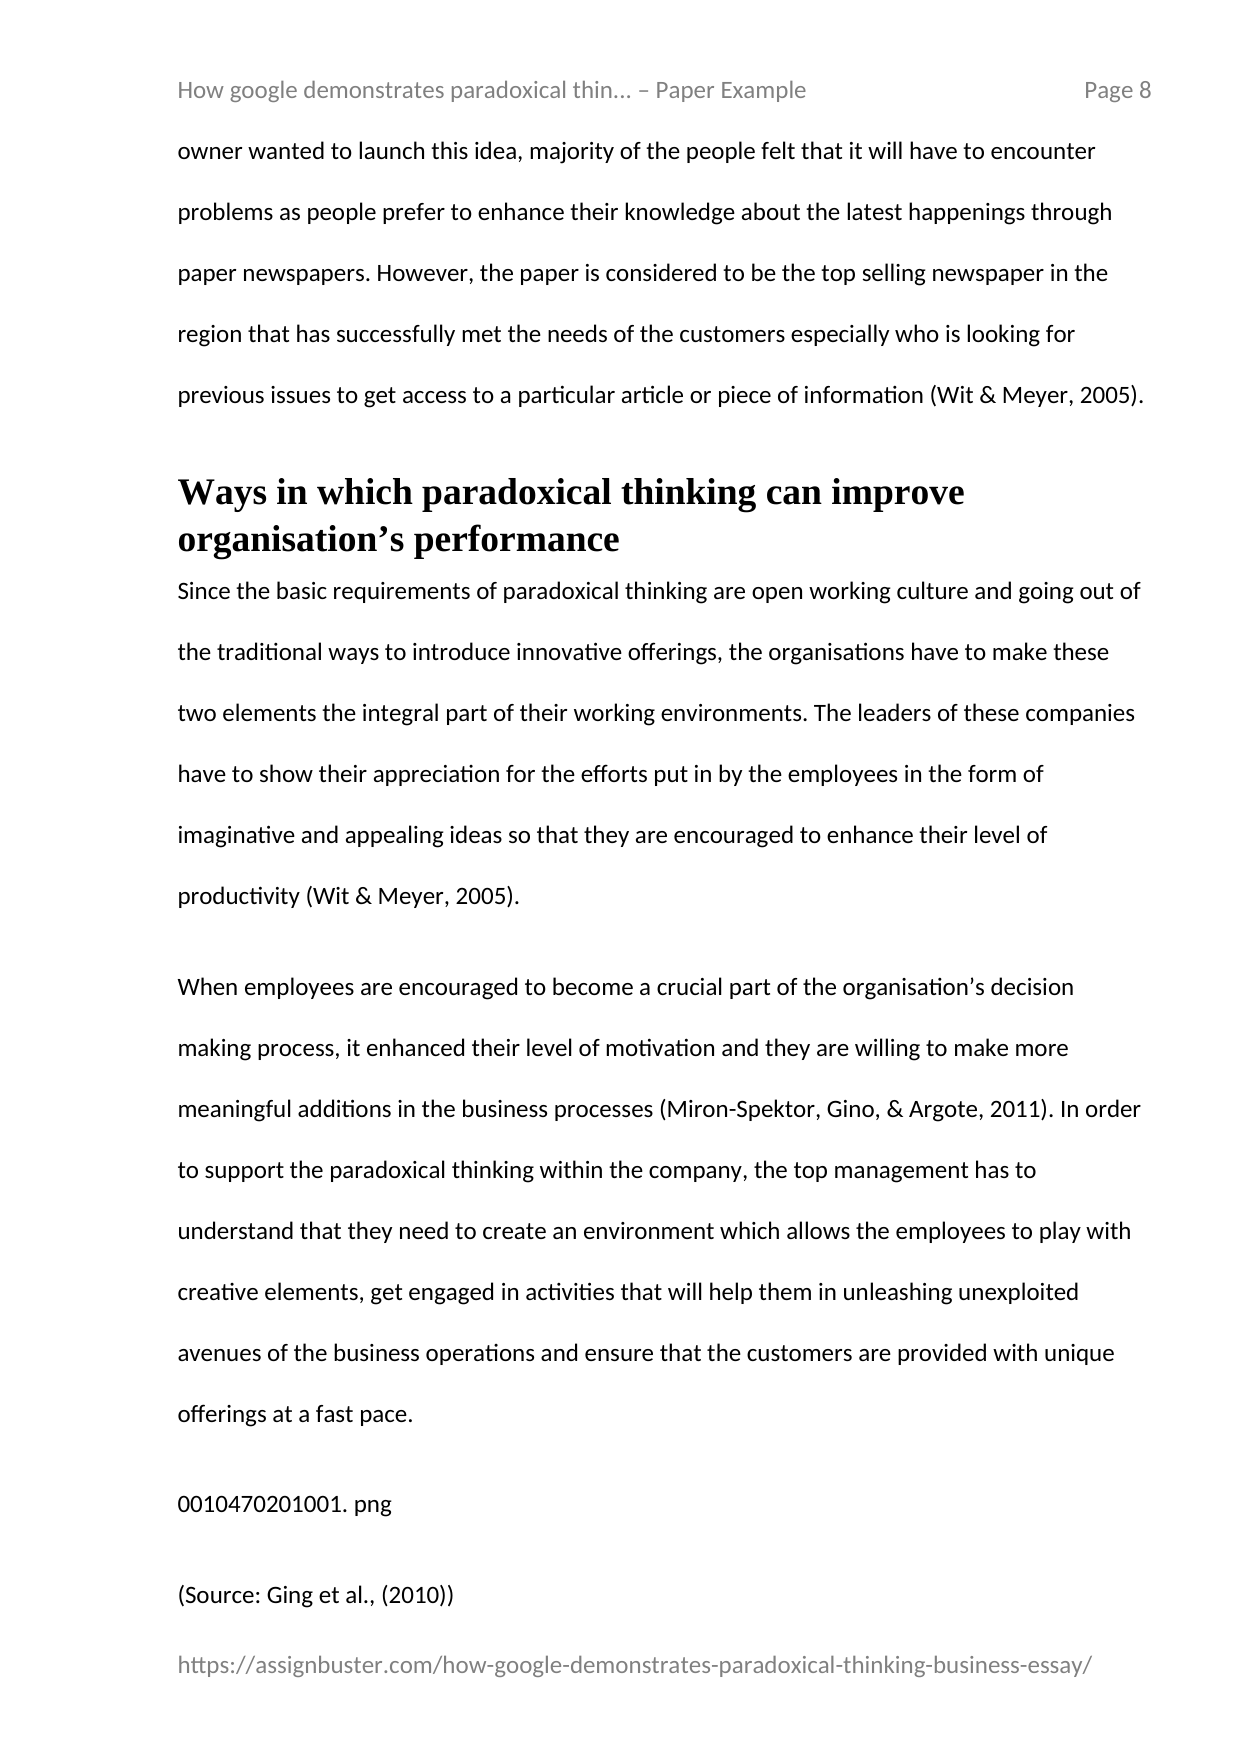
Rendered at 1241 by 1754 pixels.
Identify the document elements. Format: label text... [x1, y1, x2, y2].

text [177, 135, 1152, 409]
text (Source: Ging et al., (2010)) [177, 1579, 1152, 1610]
text Since the basic requirements of paradoxical thinking are open working culture and going out of the traditional ways to introduce innovative offerings, the organisations have to make these two elements the integral part of their working environments. The leaders of these companies have to show their appreciation for the efforts put in by the employees in the form of imaginative and appealing ideas so that they are encouraged to enhance their level of productivity (Wit & Meyer, 2005). [177, 575, 1152, 911]
subtitle Ways in which paradoxical thinking can improve organisation’s performance [177, 469, 1152, 559]
text 0010470201001. png [177, 1489, 1152, 1519]
text When employees are encouraged to become a crucial part of the organisation’s decision making process, it enhanced their level of motivation and they are willing to make more meaningful additions in the business processes (Miron-Spektor, Gino, & Argote, 2011). In order to support the paradoxical thinking within the company, the top management has to understand that they need to create an environment which allows the employees to play with creative elements, get engaged in activities that will help them in unleashing unexploited avenues of the business operations and ensure that the customers are provided with unique offerings at a fast pace. [177, 971, 1152, 1429]
